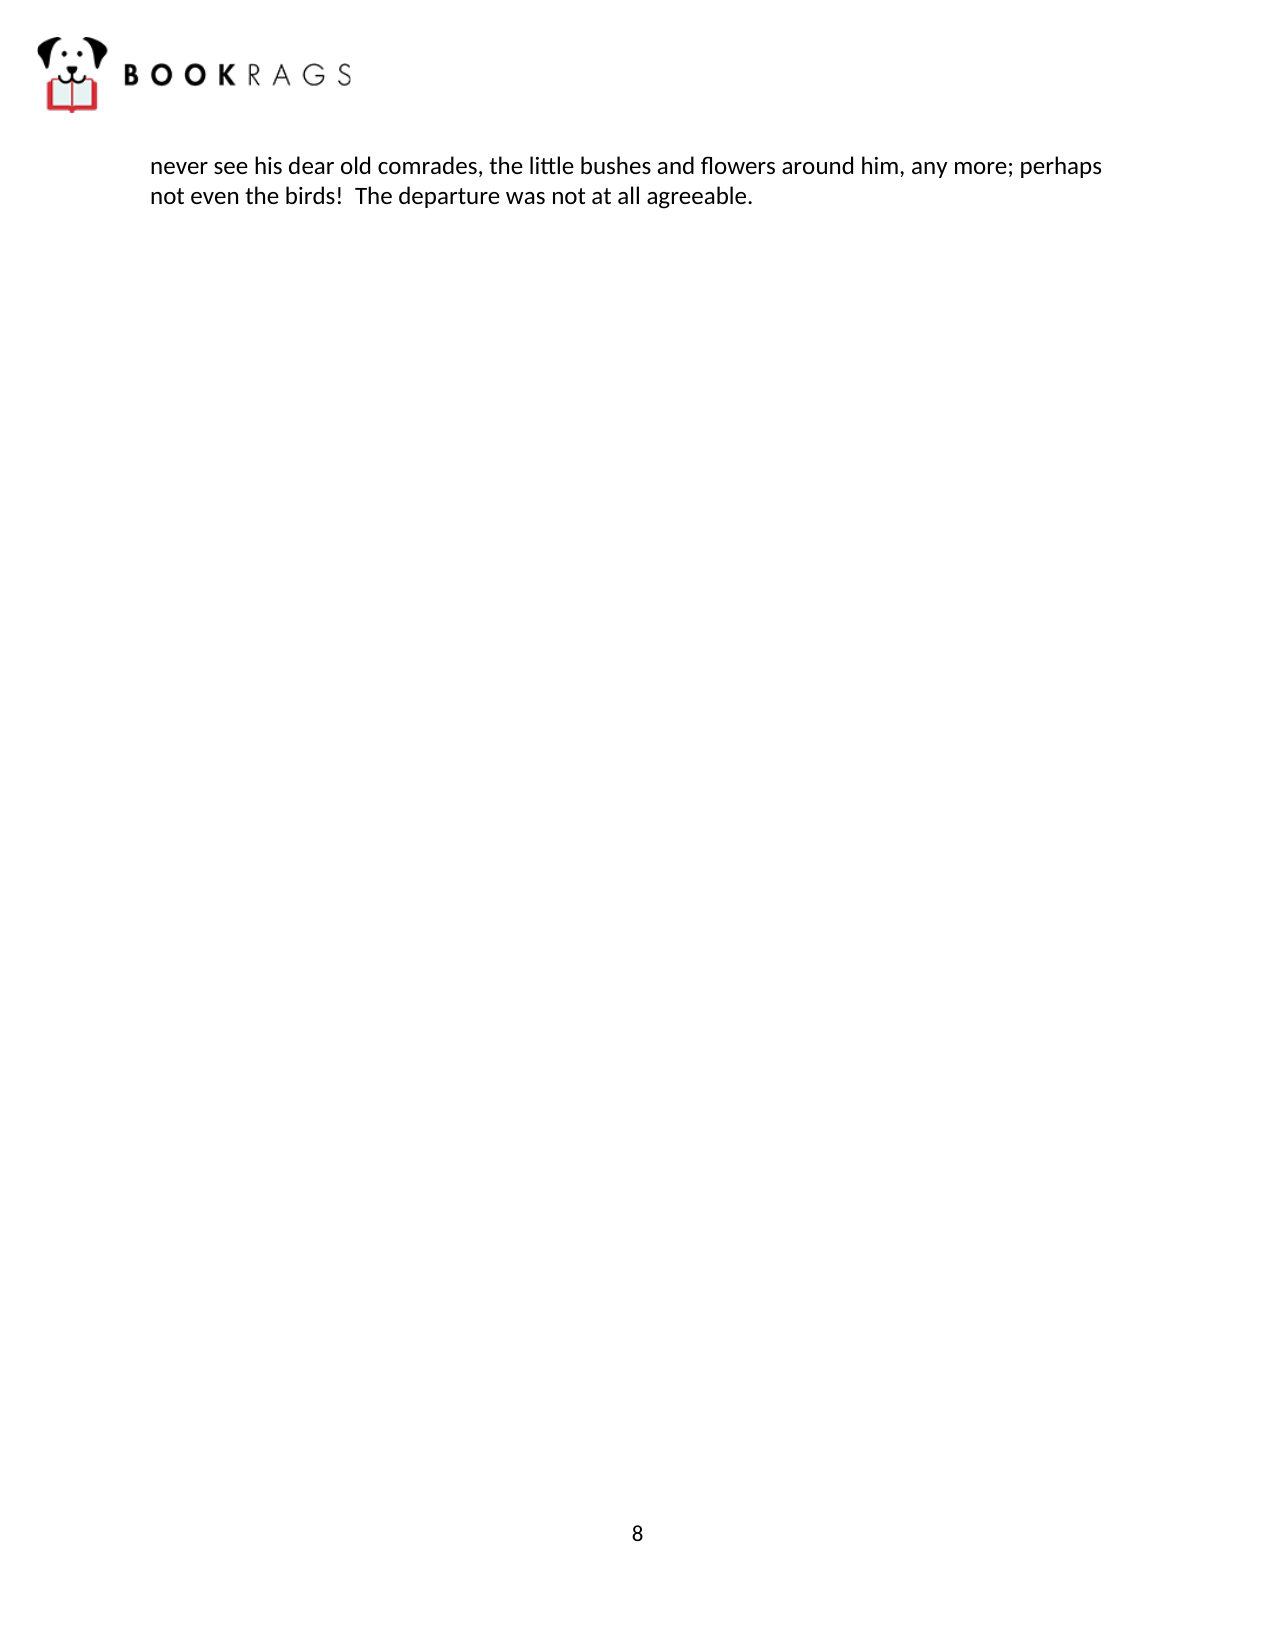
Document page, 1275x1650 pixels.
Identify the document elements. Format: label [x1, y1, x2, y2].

picture [37, 37, 351, 113]
text [150, 150, 1125, 211]
